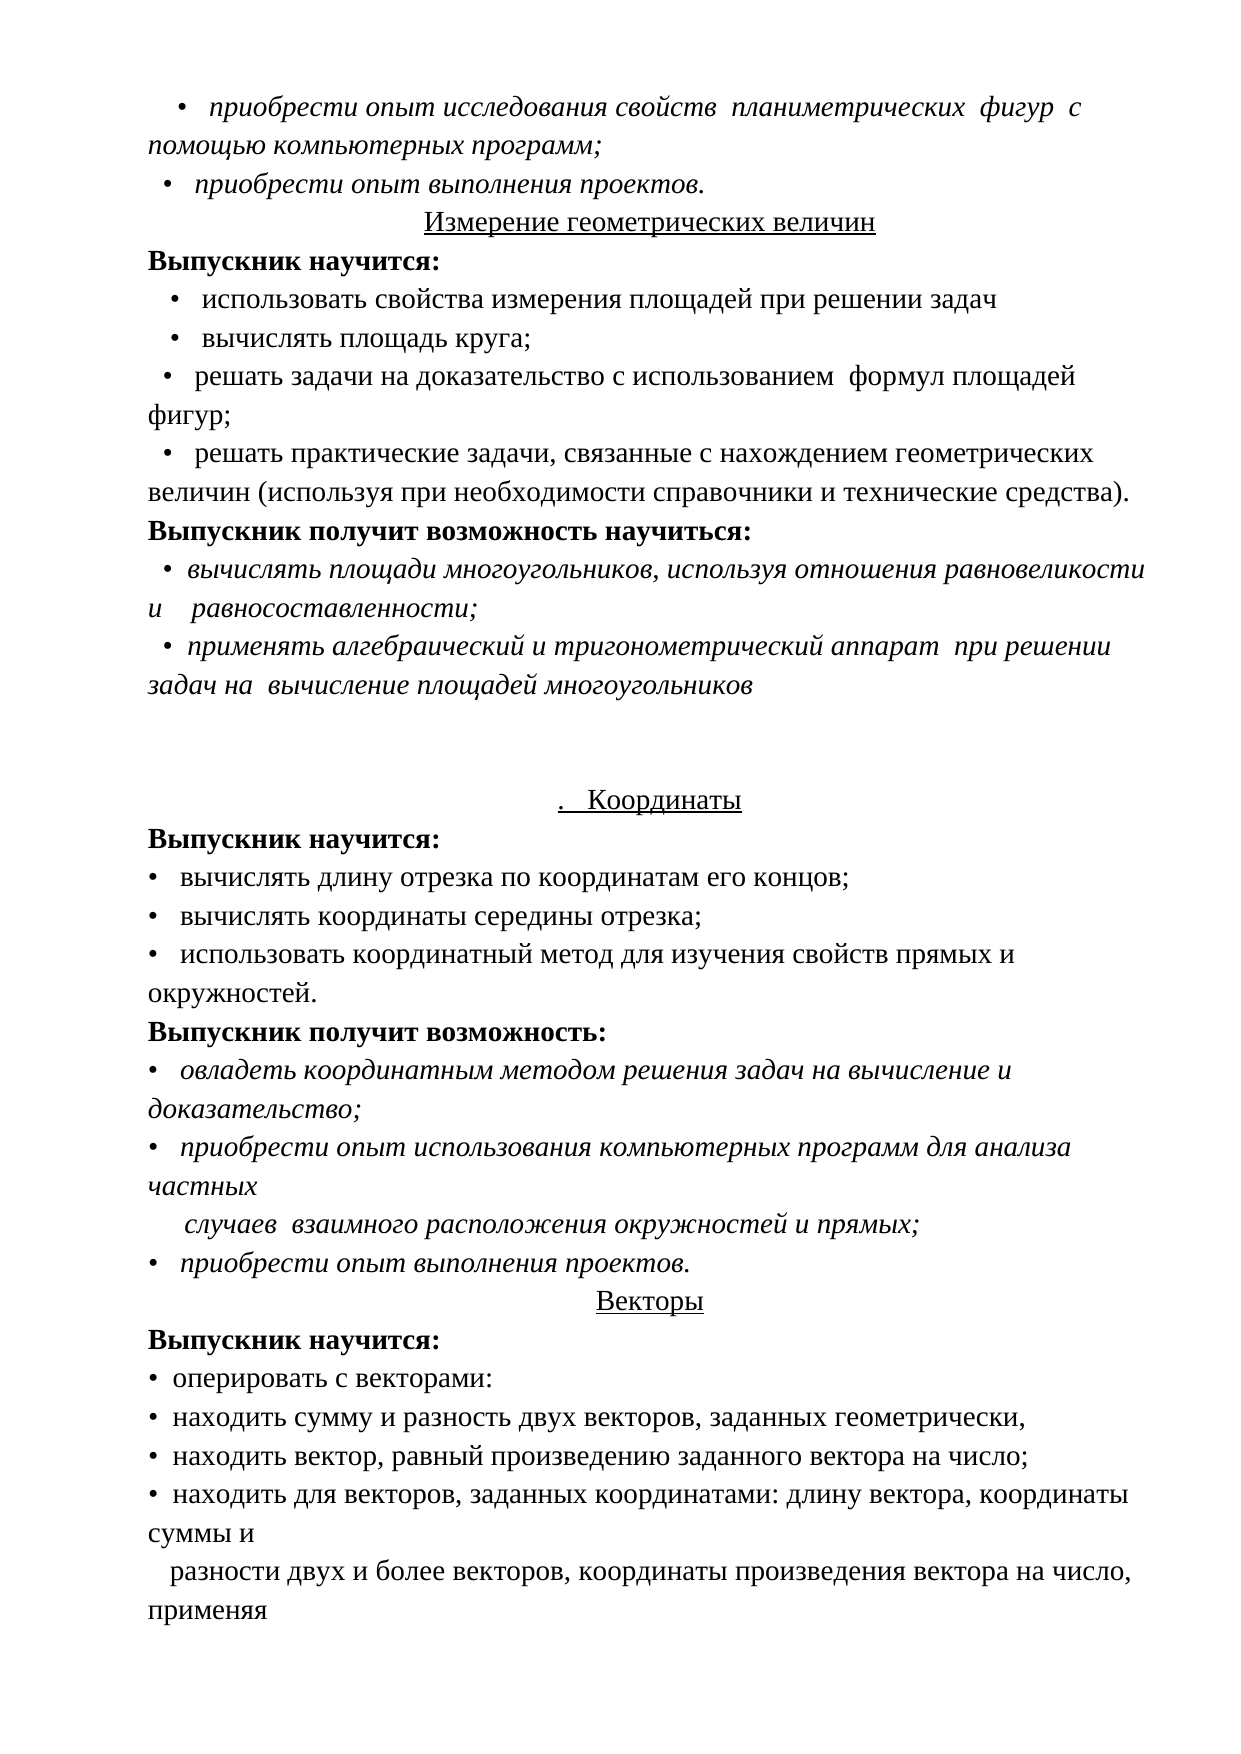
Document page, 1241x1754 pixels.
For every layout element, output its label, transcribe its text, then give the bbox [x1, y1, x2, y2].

text • решать задачи на доказательство с использованием формул площадей фигур; [148, 358, 1152, 431]
text . Координаты [148, 782, 1152, 816]
text Измерение геометрических величин [148, 204, 1152, 238]
text • решать практические задачи, связанные с нахождением геометрических величин (используя при необходимости справочники и технические средства). [148, 436, 1152, 508]
text • вычислять площадь круга; [148, 320, 1152, 353]
text Выпускник получит возможность научиться: [148, 513, 1152, 546]
text • оперировать с векторами: [148, 1361, 1152, 1394]
text разности двух и более векторов, координаты произведения вектора на число, применяя [148, 1553, 1152, 1625]
text • находить вектор, равный произведению заданного вектора на число; [148, 1438, 1152, 1471]
text Выпускник научится: [148, 821, 1152, 854]
text • приобрести опыт использования компьютерных программ для анализа частных [148, 1129, 1152, 1201]
text • вычислять длину отрезка по координатам его концов; [148, 859, 1152, 893]
text • приобрести опыт исследования свойств планиметрических фигур с помощью компьютерных программ; [148, 89, 1152, 161]
text Выпускник получит возможность: [148, 1014, 1152, 1047]
text случаев взаимного расположения окружностей и прямых; [148, 1206, 1152, 1240]
text • использовать координатный метод для изучения свойств прямых и окружностей. [148, 937, 1152, 1009]
text • находить сумму и разность двух векторов, заданных геометрически, [148, 1399, 1152, 1433]
text • вычислять площади многоугольников, используя отношения равновеликости и равносоставленности; [148, 551, 1152, 623]
text Векторы [148, 1283, 1152, 1317]
text • находить для векторов, заданных координатами: длину вектора, координаты суммы и [148, 1476, 1152, 1548]
text • применять алгебраический и тригонометрический аппарат при решении задач на вычисление площадей многоугольников [148, 628, 1152, 700]
text • приобрести опыт выполнения проектов. [148, 166, 1152, 199]
text Выпускник научится: [148, 1322, 1152, 1356]
text • приобрести опыт выполнения проектов. [148, 1245, 1152, 1278]
text • вычислять координаты середины отрезка; [148, 898, 1152, 932]
text • использовать свойства измерения площадей при решении задач [148, 281, 1152, 315]
text Выпускник научится: [148, 243, 1152, 276]
text • овладеть координатным методом решения задач на вычисление и доказательство; [148, 1052, 1152, 1124]
